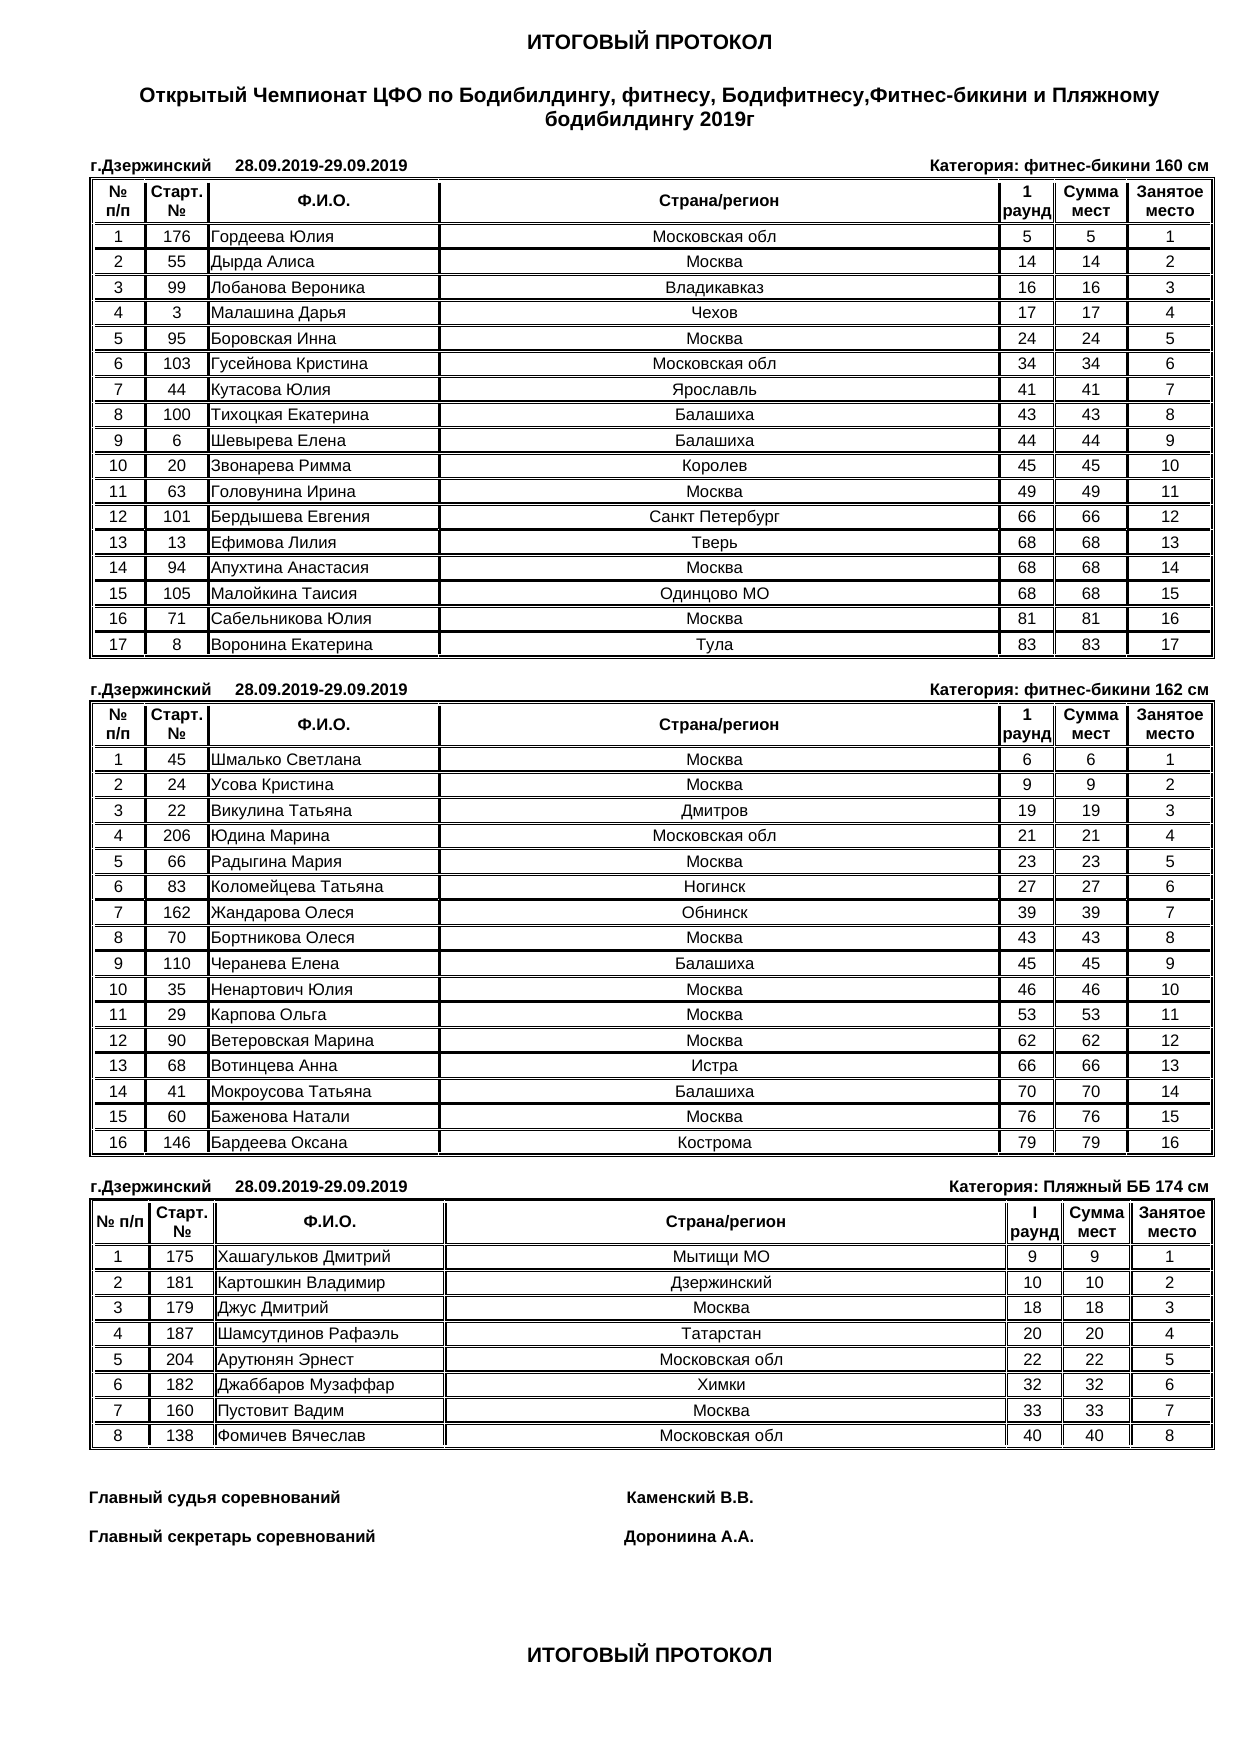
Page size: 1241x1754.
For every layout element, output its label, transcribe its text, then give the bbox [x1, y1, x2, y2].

table_cell 12 [1127, 1026, 1213, 1051]
table_cell 55 [147, 250, 207, 273]
table_cell 16 [93, 604, 144, 630]
table_cell 175 [151, 1246, 213, 1268]
table_cell 43 [1056, 927, 1126, 949]
table_cell 2 [1129, 770, 1212, 796]
table_cell 14 [91, 1077, 145, 1102]
table_cell Московская обл [441, 825, 998, 847]
table_cell 8 [93, 1421, 149, 1447]
table_cell 46 [1001, 978, 1053, 1000]
table_cell 6 [1001, 748, 1053, 770]
table_cell 24 [1001, 327, 1053, 349]
table_cell 16 [1127, 1128, 1213, 1153]
table_cell 110 [147, 952, 207, 974]
table_cell Балашиха [441, 404, 998, 426]
table_header Занятое место [1127, 704, 1211, 745]
table_cell 7 [91, 1396, 149, 1421]
table_cell Московская обл [445, 1425, 1007, 1447]
table_cell 12 [1129, 502, 1212, 528]
table_cell 23 [1056, 850, 1126, 872]
table_cell 4 [93, 298, 144, 324]
table_cell 13 [1129, 1051, 1211, 1077]
table_cell Москва [441, 774, 998, 796]
table_header 1 раунд [999, 704, 1055, 745]
table_cell 4 [93, 821, 144, 847]
table_cell Шамсутдинов Рафаэль [217, 1323, 443, 1344]
table_cell 45 [1056, 952, 1126, 974]
table_cell 99 [147, 276, 207, 298]
table_cell 3 [1127, 796, 1213, 821]
table_cell 5 [1001, 225, 1053, 247]
table_cell 17 [93, 630, 145, 655]
table_cell 13 [1129, 528, 1213, 553]
table_cell 6 [1129, 873, 1212, 898]
table_cell 5 [1127, 324, 1213, 349]
table_cell 138 [149, 1421, 215, 1447]
table_cell Москва [441, 1105, 998, 1128]
table_cell 44 [147, 378, 207, 400]
table_cell Воронина Екатерина [208, 633, 439, 655]
table_cell 14 [1129, 553, 1212, 579]
table_cell 43 [1056, 404, 1126, 426]
table_cell 49 [1001, 480, 1053, 502]
table_cell 79 [999, 1131, 1055, 1153]
table_cell 10 [1129, 975, 1212, 1000]
table_cell Балашиха [441, 1080, 998, 1102]
table_cell Ярославль [441, 378, 998, 400]
table_cell 70 [1056, 1080, 1126, 1102]
table_cell 27 [1056, 876, 1126, 898]
table_cell 6 [1133, 1370, 1212, 1396]
table_cell 17 [1127, 630, 1211, 655]
table_cell Балашиха [441, 429, 998, 451]
table_cell Викулина Татьяна [210, 799, 438, 821]
table_cell Бардеева Оксана [208, 1131, 439, 1153]
table_cell 179 [151, 1297, 213, 1319]
table_cell 8 [145, 633, 208, 655]
table_cell 39 [1001, 901, 1053, 923]
table_header № п/п [93, 1200, 149, 1242]
table_cell Ветеровская Марина [210, 1029, 438, 1051]
table_cell 7 [91, 898, 144, 923]
table_header Занятое место [1127, 180, 1211, 222]
table_cell 45 [1001, 455, 1053, 477]
table_cell 43 [1001, 927, 1053, 949]
table_cell Москва [441, 927, 998, 949]
table_cell 12 [93, 502, 144, 528]
table_cell 1 [1127, 745, 1213, 770]
table_cell Ефимова Лилия [210, 531, 438, 553]
table_cell 68 [1056, 557, 1126, 579]
table_cell Жандарова Олеся [210, 901, 438, 923]
table_cell 33 [1008, 1399, 1061, 1421]
table_cell 8 [93, 924, 144, 949]
table_cell 62 [1001, 1029, 1053, 1051]
table_cell Москва [441, 1003, 998, 1026]
table_cell 60 [147, 1105, 207, 1128]
table_cell 1 [1127, 222, 1213, 247]
table_cell Сабельникова Юлия [210, 608, 438, 630]
table_cell 43 [1001, 404, 1053, 426]
table_cell Тихоцкая Екатерина [210, 404, 438, 426]
table_cell 100 [147, 404, 207, 426]
table_cell 16 [1056, 276, 1126, 298]
table_cell 24 [147, 774, 207, 796]
table_header № п/п [93, 702, 145, 745]
table_cell Балашиха [441, 952, 998, 974]
table_cell 68 [1001, 531, 1053, 553]
table_cell 29 [147, 1003, 207, 1026]
table_cell 11 [93, 1000, 144, 1026]
table_cell 8 [1131, 1421, 1212, 1447]
table_cell 63 [147, 480, 207, 502]
table_header Занятое место [1131, 1201, 1211, 1242]
table_cell 40 [1007, 1425, 1062, 1447]
table_cell 11 [1127, 477, 1213, 502]
table_cell 146 [145, 1131, 208, 1153]
table_cell Гордеева Юлия [210, 225, 438, 247]
table_cell Черанева Елена [210, 952, 438, 974]
table_cell Московская обл [447, 1348, 1005, 1370]
table_cell 13 [147, 531, 207, 553]
table_cell Джус Дмитрий [217, 1297, 443, 1319]
table_cell 45 [147, 748, 207, 770]
table_cell Звонарева Римма [210, 455, 438, 477]
table_cell 5 [1133, 1345, 1212, 1370]
table_cell Чехов [441, 302, 998, 324]
table_cell Вотинцева Анна [210, 1054, 438, 1077]
table_cell Москва [441, 978, 998, 1000]
table_cell 14 [1127, 1077, 1213, 1102]
table_cell Бердышева Евгения [210, 506, 438, 528]
table_cell 62 [1056, 1029, 1126, 1051]
table_cell 3 [91, 273, 145, 298]
table_cell 22 [147, 799, 207, 821]
table_cell 66 [1056, 506, 1126, 528]
table_cell Малашина Дарья [210, 302, 438, 324]
table_cell 10 [93, 975, 144, 1000]
table_cell Химки [447, 1374, 1005, 1396]
table_cell Карпова Ольга [210, 1003, 438, 1026]
table_cell Одинцово МО [441, 582, 998, 604]
table_cell 182 [151, 1374, 213, 1396]
table_cell Мытищи МО [447, 1246, 1005, 1268]
table_cell 41 [1001, 378, 1053, 400]
table_cell Обнинск [441, 901, 998, 923]
table_cell 14 [1056, 250, 1126, 273]
table_cell 95 [147, 327, 207, 349]
table_cell Москва [441, 748, 998, 770]
table_cell Шмалько Светлана [210, 748, 438, 770]
table_cell 7 [91, 375, 145, 400]
table_cell 49 [1056, 480, 1126, 502]
table_header Страна/регион [445, 1201, 1007, 1242]
table_cell 16 [91, 1128, 145, 1153]
table_cell 34 [1001, 353, 1053, 375]
table_header I раунд [1007, 1201, 1062, 1242]
table_cell 66 [147, 850, 207, 872]
table_header 1 раунд [999, 180, 1055, 222]
table_cell Москва [441, 250, 998, 273]
table_cell 41 [1056, 378, 1126, 400]
table_cell 15 [93, 579, 144, 604]
table_cell Королев [441, 455, 998, 477]
table_cell 2 [93, 770, 144, 796]
table_cell Арутюнян Эрнест [217, 1348, 443, 1370]
table_cell 5 [91, 847, 145, 872]
table_cell Истра [441, 1054, 998, 1077]
table_cell 19 [1001, 799, 1053, 821]
table_cell 160 [151, 1399, 213, 1421]
table_cell 41 [147, 1080, 207, 1102]
table_cell 4 [1129, 821, 1212, 847]
table_cell 9 [1127, 426, 1213, 451]
table_cell Москва [441, 1029, 998, 1051]
table_cell 187 [151, 1323, 213, 1344]
table_cell 7 [1127, 375, 1213, 400]
table_cell Москва [447, 1399, 1005, 1421]
table_cell 15 [1129, 1102, 1211, 1128]
table_cell 27 [1001, 876, 1053, 898]
table_cell 19 [1056, 799, 1126, 821]
table_cell 66 [1001, 1054, 1053, 1077]
table_cell 71 [147, 608, 207, 630]
table_cell 7 [1129, 898, 1213, 923]
table_cell Москва [441, 850, 998, 872]
table_cell 3 [147, 302, 207, 324]
table_cell 6 [93, 349, 144, 375]
table_cell 32 [1008, 1374, 1061, 1396]
table_header Ф.И.О. [208, 178, 439, 222]
table_cell 68 [147, 1054, 207, 1077]
table_cell 81 [1001, 608, 1053, 630]
table_cell 14 [1001, 250, 1053, 273]
table_cell Картошкин Владимир [217, 1272, 443, 1293]
table_cell 15 [1129, 579, 1211, 604]
table_cell 1 [1133, 1243, 1212, 1268]
table_cell 35 [147, 978, 207, 1000]
table_cell Усова Кристина [210, 774, 438, 796]
table_cell 3 [1127, 273, 1213, 298]
table_cell Шевырева Елена [210, 429, 438, 451]
table_cell 76 [1056, 1105, 1126, 1128]
table_cell 16 [1129, 604, 1212, 630]
table_cell Ненартович Юлия [210, 978, 438, 1000]
table_cell 83 [1055, 633, 1127, 655]
table_cell Джаббаров Музаффар [217, 1374, 443, 1396]
table_cell 6 [1056, 748, 1126, 770]
table_cell 20 [1008, 1323, 1061, 1344]
table_cell Баженова Натали [210, 1105, 438, 1128]
table_cell Боровская Инна [210, 327, 438, 349]
table_cell 23 [1001, 850, 1053, 872]
table_cell 18 [1064, 1297, 1129, 1319]
table_cell 101 [147, 506, 207, 528]
table_cell Кутасова Юлия [210, 378, 438, 400]
table_cell 9 [1064, 1246, 1129, 1268]
table_cell 9 [1001, 774, 1053, 796]
table_cell 6 [1129, 349, 1212, 375]
table_cell Юдина Марина [210, 825, 438, 847]
table_cell 17 [1056, 302, 1126, 324]
text Главный судья соревнований Каменский В.В. Главный секретарь соревнований Дорониина А.А. [89, 1488, 1211, 1546]
table_cell Гусейнова Кристина [210, 353, 438, 375]
table_cell 7 [1131, 1396, 1213, 1421]
table_cell Лобанова Вероника [210, 276, 438, 298]
table_cell 22 [1064, 1348, 1129, 1370]
table_cell 10 [1129, 451, 1212, 477]
table_cell 6 [147, 429, 207, 451]
table_cell 39 [1056, 901, 1126, 923]
table_cell Дырда Алиса [210, 250, 438, 273]
table_cell 1 [91, 745, 145, 770]
table_cell Хашагульков Дмитрий [217, 1246, 443, 1268]
table_cell 5 [1127, 847, 1213, 872]
table_cell 1 [91, 222, 145, 247]
table_cell 66 [1056, 1054, 1126, 1077]
table_cell 70 [147, 927, 207, 949]
table_cell Москва [447, 1297, 1005, 1319]
table_cell 9 [91, 426, 145, 451]
table_cell Ногинск [441, 876, 998, 898]
table_header Ф.И.О. [215, 1200, 445, 1242]
table_cell 45 [1056, 455, 1126, 477]
table_header Сумма мест [1055, 178, 1127, 222]
table_cell 17 [1001, 302, 1053, 324]
table_cell 90 [147, 1029, 207, 1051]
table_header Категория: фитнес-бикини 160 см [684, 155, 1211, 177]
table_cell 9 [93, 949, 144, 974]
table_cell 76 [1001, 1105, 1053, 1128]
table_cell Бортникова Олеся [210, 927, 438, 949]
table_cell Московская обл [441, 225, 998, 247]
table_cell 3 [1133, 1294, 1212, 1319]
table_cell 21 [1001, 825, 1053, 847]
table_cell 68 [1056, 531, 1126, 553]
table_cell 14 [93, 553, 144, 579]
table_cell 2 [93, 1268, 148, 1293]
table_cell 9 [1008, 1246, 1061, 1268]
table_cell 6 [93, 873, 144, 898]
table_cell 83 [999, 633, 1055, 655]
table_cell 8 [1129, 400, 1212, 426]
table_cell 33 [1064, 1399, 1129, 1421]
table_cell 6 [93, 1370, 148, 1396]
table_cell 32 [1064, 1374, 1129, 1396]
table_cell Дзержинский [447, 1272, 1005, 1293]
table_cell 5 [91, 324, 145, 349]
table_cell Коломейцева Татьяна [210, 876, 438, 898]
table_cell Фомичев Вячеслав [215, 1421, 445, 1447]
table_cell 22 [1008, 1348, 1061, 1370]
table_cell Пустовит Вадим [217, 1399, 443, 1421]
table_cell 11 [91, 477, 145, 502]
table_cell Дмитров [441, 799, 998, 821]
table_cell Тверь [441, 531, 998, 553]
table_cell Москва [441, 480, 998, 502]
table_header г.Дзержинский 28.09.2019-29.09.2019 [89, 155, 684, 177]
table_cell Малойкина Таисия [210, 582, 438, 604]
table_cell 79 [1055, 1131, 1127, 1153]
table_cell 105 [147, 582, 207, 604]
table_cell 13 [91, 528, 144, 553]
table_cell 103 [147, 353, 207, 375]
table_header Страна/регион [439, 178, 999, 222]
table_cell 206 [147, 825, 207, 847]
table_cell 44 [1056, 429, 1126, 451]
table_cell 44 [1001, 429, 1053, 451]
table_cell 83 [147, 876, 207, 898]
table_cell 11 [1129, 1000, 1211, 1026]
table_cell 68 [1056, 582, 1126, 604]
table_cell 34 [1056, 353, 1126, 375]
table_header г.Дзержинский 28.09.2019-29.09.2019 [89, 678, 684, 700]
table_cell 20 [1064, 1323, 1129, 1344]
table_cell 70 [1001, 1080, 1053, 1102]
table_cell 4 [1129, 298, 1212, 324]
table_cell Московская обл [441, 353, 998, 375]
table_cell 68 [1001, 557, 1053, 579]
table_cell Тула [439, 633, 999, 655]
table_header Ф.И.О. [208, 702, 439, 745]
table_cell 40 [1063, 1421, 1131, 1447]
table_cell 1 [93, 1243, 148, 1268]
table_cell 204 [151, 1348, 213, 1370]
subtitle ИТОГОВЫЙ ПРОТОКОЛ [89, 1643, 1211, 1667]
table_cell Мокроусова Татьяна [210, 1080, 438, 1102]
table_cell 10 [93, 451, 144, 477]
table_cell 5 [1056, 225, 1126, 247]
table_header № п/п [91, 178, 145, 222]
table_cell Кострома [439, 1131, 999, 1153]
table_cell 13 [93, 1051, 144, 1077]
table_cell 4 [93, 1319, 148, 1344]
table_cell 2 [1129, 247, 1211, 273]
table_cell Владикавказ [441, 276, 998, 298]
table_cell 15 [93, 1102, 144, 1128]
table_cell 68 [1001, 582, 1053, 604]
table_cell 2 [93, 247, 144, 273]
table_cell Радыгина Мария [210, 850, 438, 872]
table_cell 2 [1133, 1268, 1212, 1293]
table_cell 176 [147, 225, 207, 247]
table_header Старт. № [145, 704, 208, 745]
table_cell 12 [91, 1026, 145, 1051]
table_cell 94 [147, 557, 207, 579]
table_cell 81 [1056, 608, 1126, 630]
table_cell 53 [1001, 1003, 1053, 1026]
table_cell 10 [1064, 1272, 1129, 1293]
table_cell Москва [441, 557, 998, 579]
table_cell 9 [1056, 774, 1126, 796]
table_cell 53 [1056, 1003, 1126, 1026]
table_cell 3 [91, 796, 145, 821]
table_header Страна/регион [439, 702, 999, 745]
table_cell Москва [441, 608, 998, 630]
text Открытый Чемпионат ЦФО по Бодибилдингу, фитнесу, Бодифитнесу,Фитнес-бикини и Пляжному бодибилдингу 2019г [89, 83, 1211, 131]
table_cell Санкт Петербург [441, 506, 998, 528]
table_cell 4 [1133, 1319, 1212, 1344]
table_cell 181 [151, 1272, 213, 1293]
table_cell 20 [147, 455, 207, 477]
table_header Сумма мест [1063, 1200, 1131, 1242]
table_header Категория: Пляжный ББ 174 см [704, 1176, 1211, 1198]
table_cell 5 [93, 1345, 148, 1370]
table_header Категория: фитнес-бикини 162 см [684, 678, 1211, 700]
table_cell 24 [1056, 327, 1126, 349]
table_cell 9 [1129, 949, 1211, 974]
table_cell 16 [1001, 276, 1053, 298]
table_cell 10 [1008, 1272, 1061, 1293]
table_cell Татарстан [447, 1323, 1005, 1344]
table_cell 66 [1001, 506, 1053, 528]
table_cell Москва [441, 327, 998, 349]
table_cell 3 [93, 1294, 148, 1319]
table_cell 45 [1001, 952, 1053, 974]
table_cell 46 [1056, 978, 1126, 1000]
table_cell 8 [93, 400, 144, 426]
table_cell 162 [147, 901, 207, 923]
table_header г.Дзержинский 28.09.2019-29.09.2019 [89, 1176, 704, 1198]
table_cell 18 [1008, 1297, 1061, 1319]
subtitle ИТОГОВЫЙ ПРОТОКОЛ [89, 29, 1211, 53]
table_cell 8 [1129, 924, 1212, 949]
table_cell 21 [1056, 825, 1126, 847]
table_cell Апухтина Анастасия [210, 557, 438, 579]
table_header Сумма мест [1055, 702, 1127, 745]
table_header Старт. № [149, 1200, 215, 1242]
table_cell Головунина Ирина [210, 480, 438, 502]
table_header Старт. № [145, 180, 208, 222]
